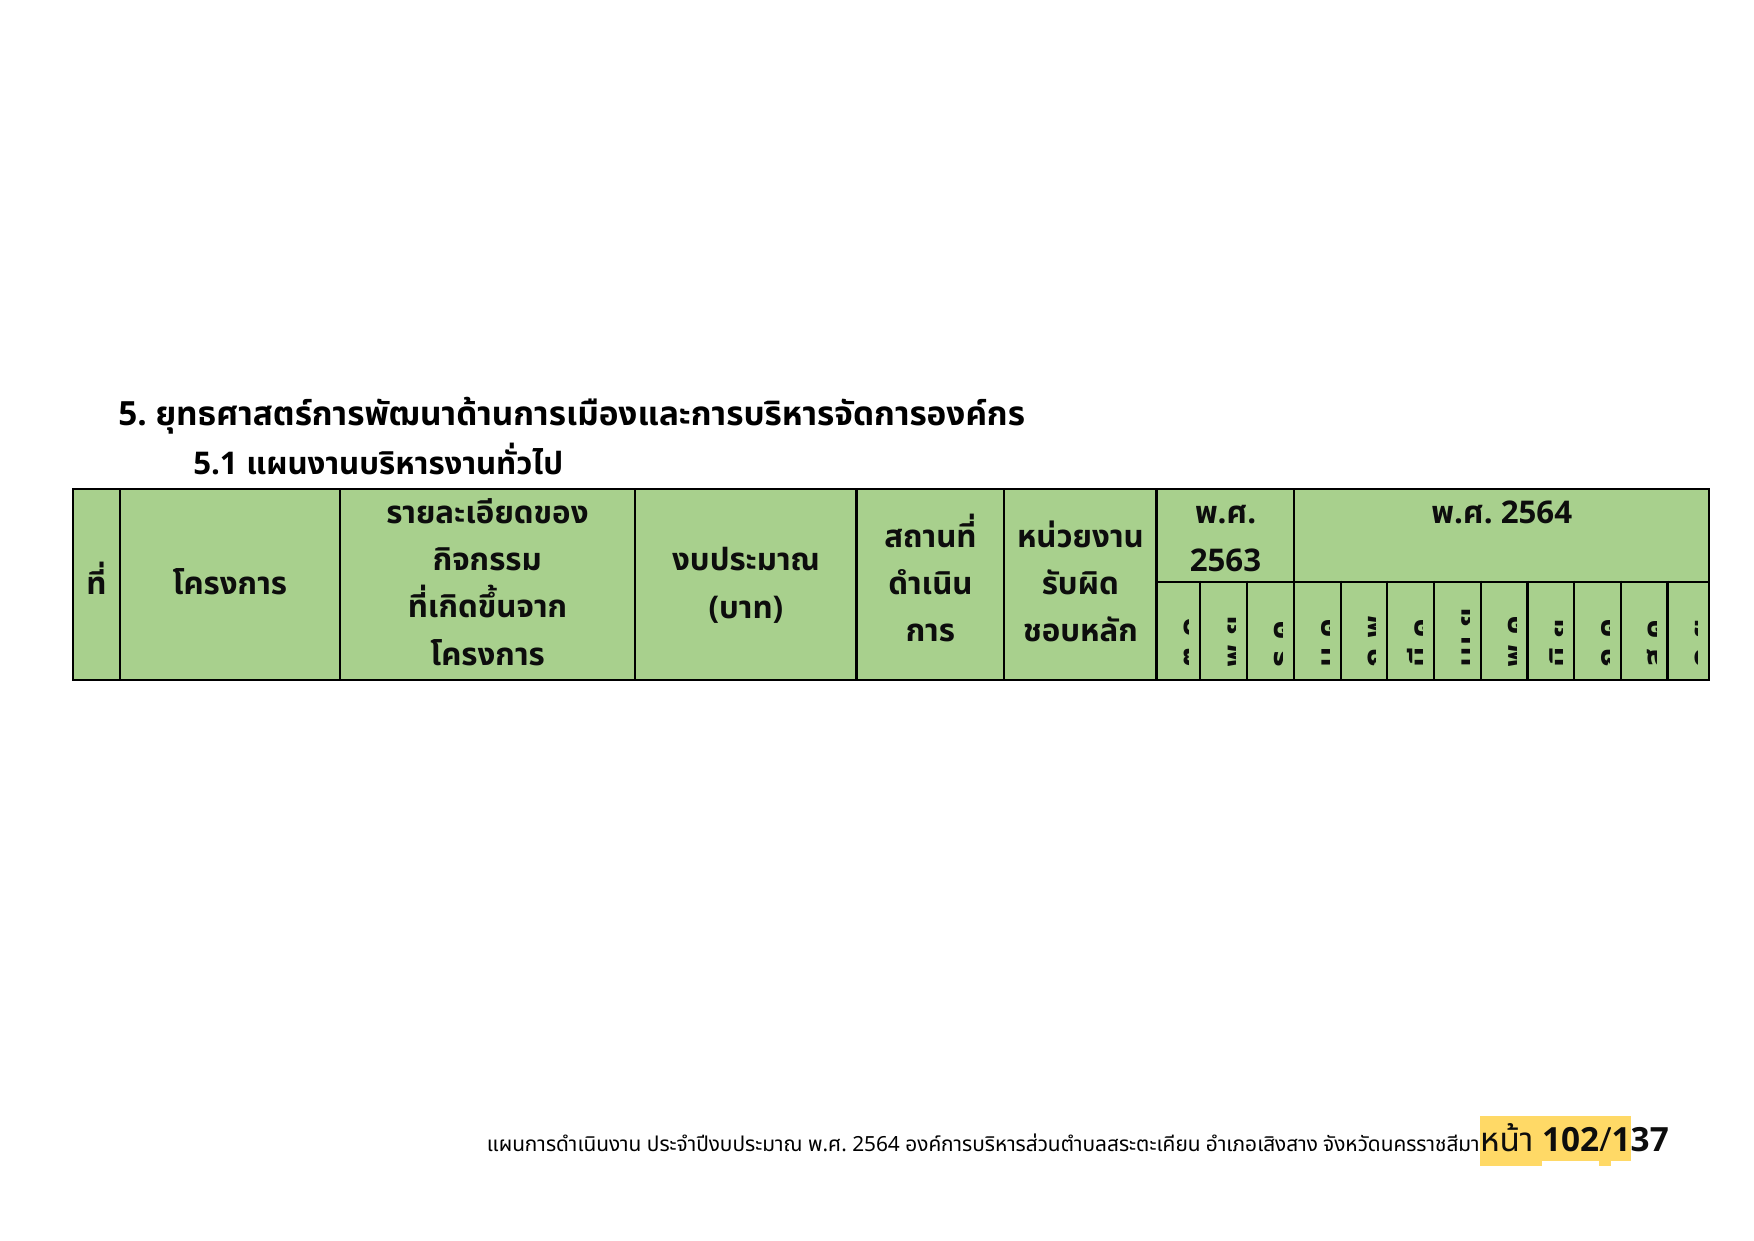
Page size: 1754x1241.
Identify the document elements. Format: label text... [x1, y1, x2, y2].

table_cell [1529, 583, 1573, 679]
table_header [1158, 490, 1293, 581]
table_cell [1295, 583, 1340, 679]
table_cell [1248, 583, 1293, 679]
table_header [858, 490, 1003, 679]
text 5.1 แผนงานบริหารงานทั่วไป [118, 441, 1668, 488]
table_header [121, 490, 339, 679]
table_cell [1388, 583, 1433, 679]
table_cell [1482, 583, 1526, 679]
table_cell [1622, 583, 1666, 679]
text 5. ยุทธศาสตร์การพัฒนาด้านการเมืองและการบริหารจัดการองค์กร [118, 390, 1668, 441]
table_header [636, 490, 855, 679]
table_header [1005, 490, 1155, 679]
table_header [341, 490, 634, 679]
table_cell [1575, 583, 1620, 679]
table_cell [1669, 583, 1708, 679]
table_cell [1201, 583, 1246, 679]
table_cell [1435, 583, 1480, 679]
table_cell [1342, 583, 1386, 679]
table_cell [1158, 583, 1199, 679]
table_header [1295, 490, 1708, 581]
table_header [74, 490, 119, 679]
